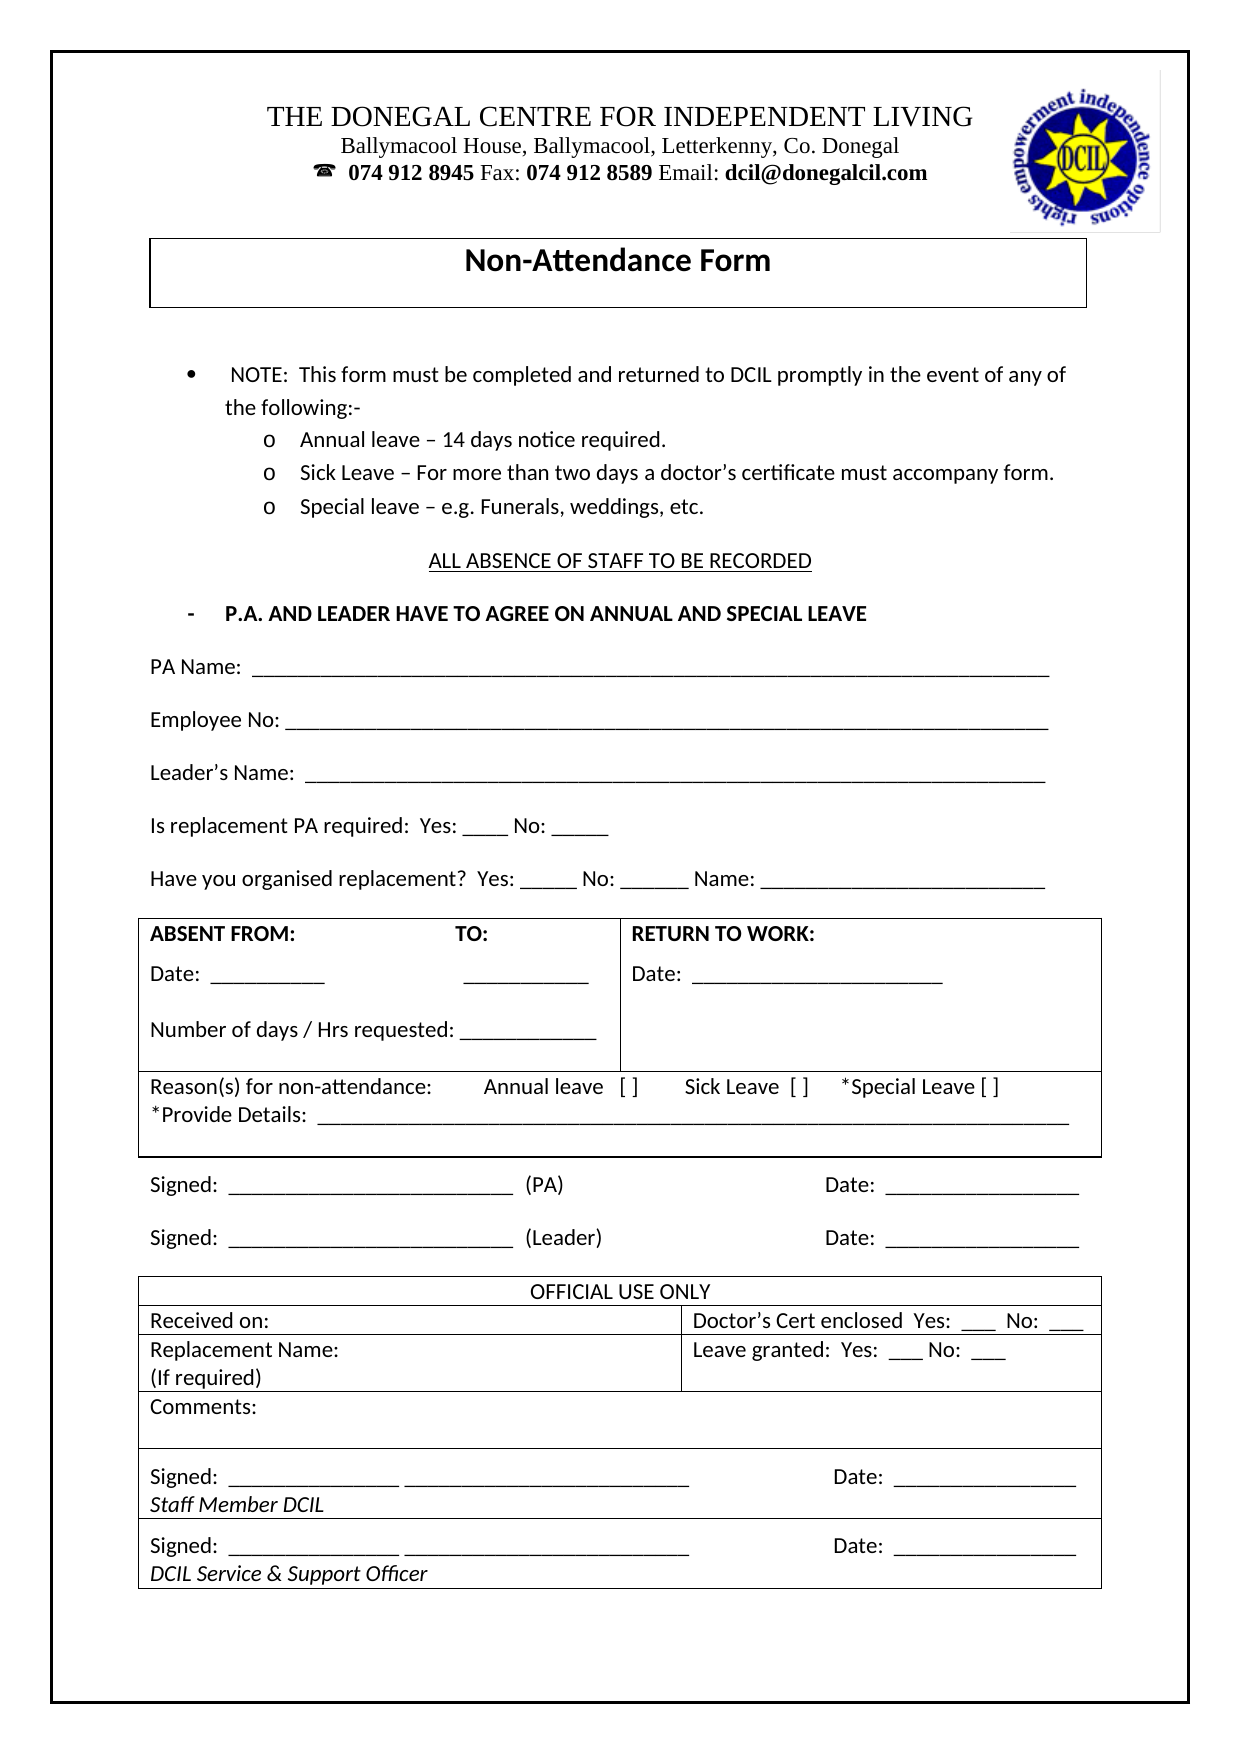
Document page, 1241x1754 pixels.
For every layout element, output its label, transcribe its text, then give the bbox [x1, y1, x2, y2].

table_cell Comments: [139, 1392, 1101, 1448]
text THE DONEGAL CENTRE FOR INDEPENDENT LIVING [150, 99, 1010, 132]
table_cell Reason(s) for non-attendance: Annual leave [ ] Sick Leave [ ] *Special Leave [ ] *Provide Details: __________________________________________________________________ [139, 1072, 1101, 1156]
text PA Name: ______________________________________________________________________ [150, 652, 1090, 681]
table_header RETURN TO WORK: Date: ______________________ [621, 919, 1101, 1071]
table_cell Replacement Name: (If required) [139, 1335, 681, 1391]
text Employee No: ___________________________________________________________________ [150, 706, 1090, 733]
table_header ABSENT FROM: TO: Date: __________ ___________ Number of days / Hrs requested: ____________ [139, 919, 620, 1071]
picture [1010, 70, 1162, 234]
text ALL ABSENCE OF STAFF TO BE RECORDED [150, 546, 1090, 574]
table_cell Received on: [139, 1306, 681, 1334]
text Signed: _________________________ (Leader) Date: _________________ [150, 1223, 1090, 1251]
list Special leave – e.g. Funerals, weddings, etc. [262, 492, 1090, 521]
list P.A. AND LEADER HAVE TO AGREE ON ANNUAL AND SPECIAL LEAVE [187, 599, 1090, 627]
table_cell Signed: _______________ _________________________ Date: ________________ Staff Member DCIL [139, 1449, 1101, 1518]
table_cell Signed: _______________ _________________________ Date: ________________ DCIL Service & Support Officer [139, 1519, 1101, 1587]
table_cell Leave granted: Yes: ___ No: ___ [682, 1335, 1101, 1391]
text Ballymacool House, Ballymacool, Letterkenny, Co. Donegal [150, 132, 1010, 159]
text Have you organised replacement? Yes: _____ No: ______ Name: _________________________ [150, 864, 1090, 893]
list NOTE: This form must be completed and returned to DCIL promptly in the event of any of the following:- [187, 361, 1090, 421]
text Is replacement PA required: Yes: ____ No: _____ [150, 812, 1090, 839]
list Annual leave – 14 days notice required. [262, 425, 1090, 454]
table_header OFFICIAL USE ONLY [139, 1277, 1101, 1305]
text Signed: _________________________ (PA) Date: _________________ [150, 1170, 1090, 1198]
table_header Non-Attendance Form [151, 239, 1086, 307]
table_cell Doctor’s Cert enclosed Yes: ___ No: ___ [682, 1306, 1101, 1334]
text 074 912 8945 Fax: 074 912 8589 Email: dcil@donegalcil.com [150, 159, 1010, 185]
list Sick Leave – For more than two days a doctor’s certificate must accompany form. [262, 458, 1090, 488]
text Leader’s Name: _________________________________________________________________ [150, 758, 1090, 787]
